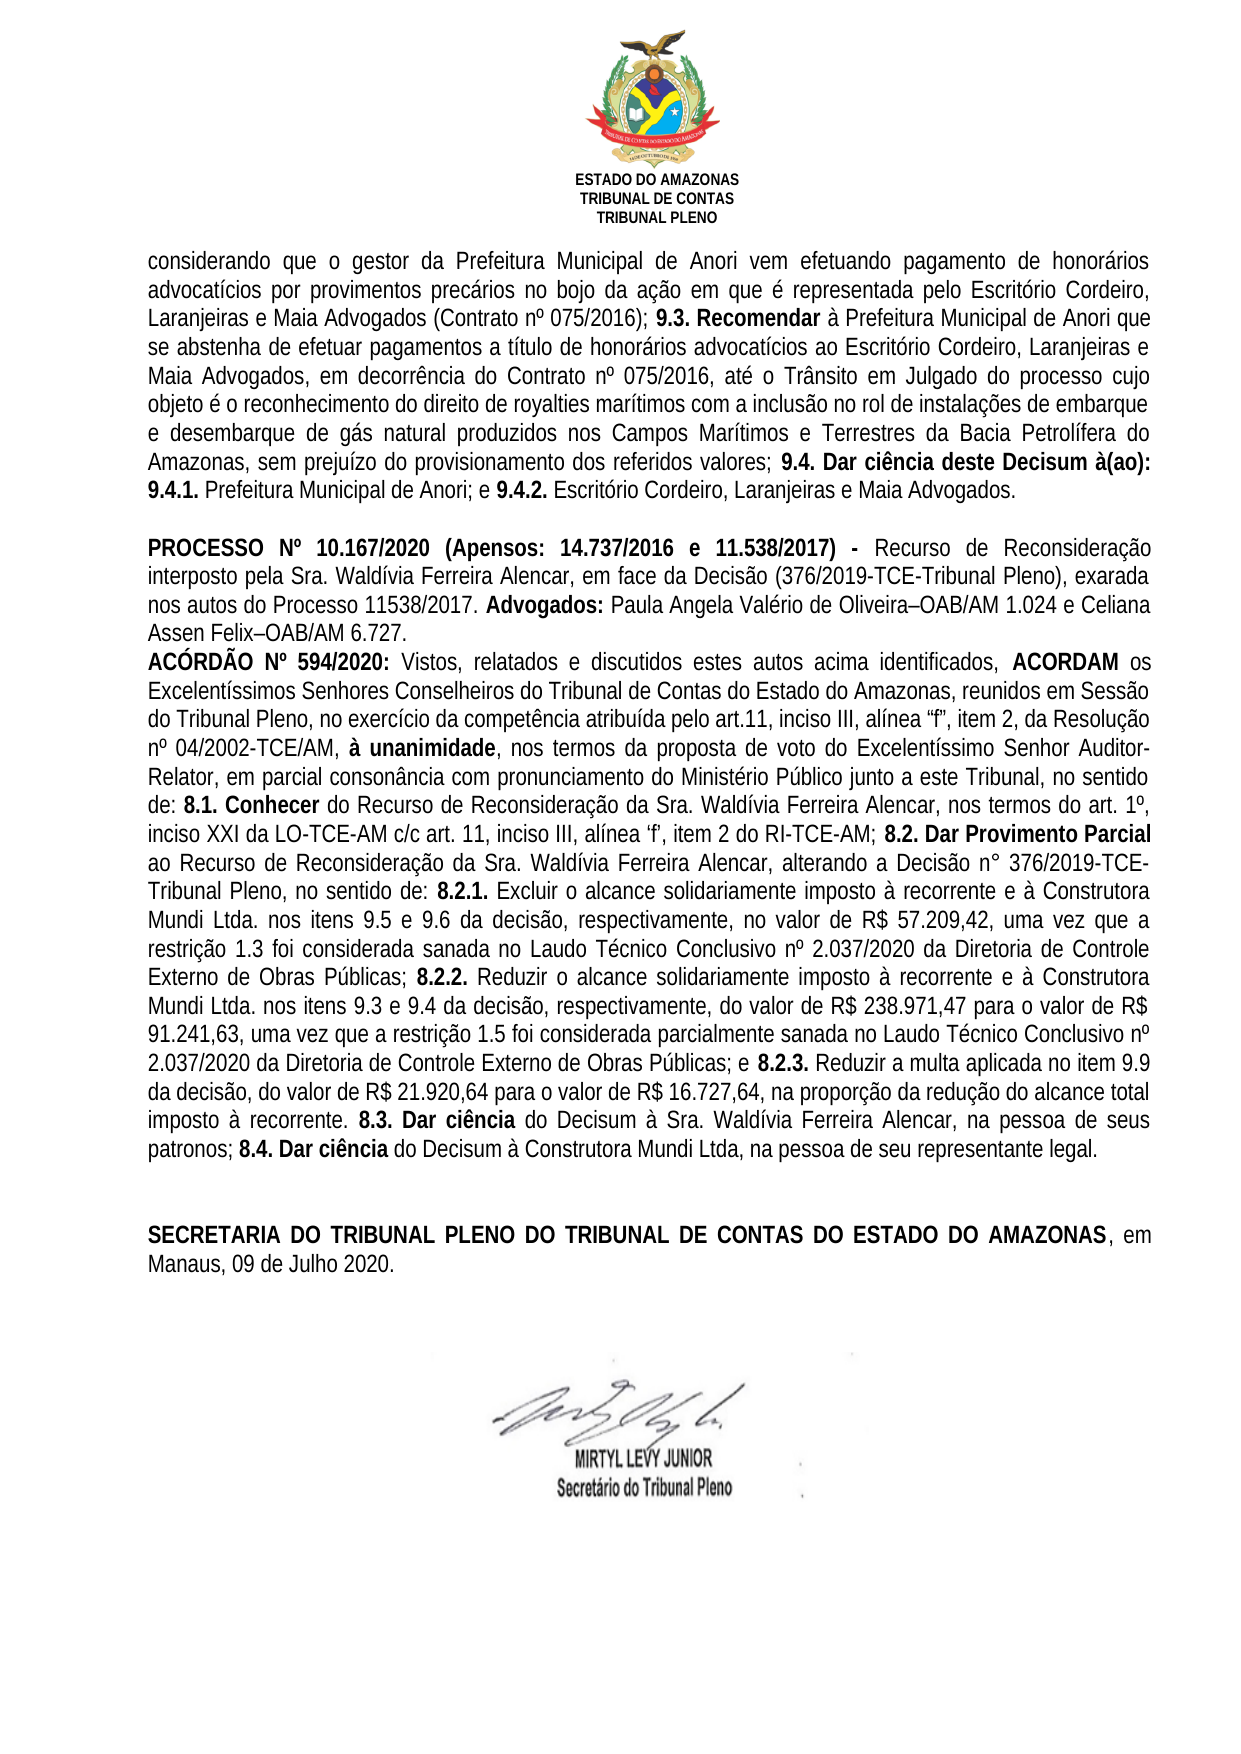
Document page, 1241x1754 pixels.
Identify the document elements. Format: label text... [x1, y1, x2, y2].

picture [428, 1352, 869, 1579]
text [148, 246, 1152, 504]
text PROCESSO Nº 10.167/2020 (Apensos: 14.737/2016 e 11.538/2017) - Recurso de Reconsideração interposto pela Sra. Waldívia Ferreira Alencar, em face da Decisão (376/2019-TCE-Tribunal Pleno), exarada nos autos do Processo 11538/2017. Advogados: Paula Angela Valério de Oliveira–OAB/AM 1.024 e Celiana Assen Felix–OAB/AM 6.727. [148, 532, 1152, 647]
text ACÓRDÃO Nº 594/2020: Vistos, relatados e discutidos estes autos acima identificados, ACORDAM os Excelentíssimos Senhores Conselheiros do Tribunal de Contas do Estado do Amazonas, reunidos em Sessão do Tribunal Pleno, no exercício da competência atribuída pelo art.11, inciso III, alínea “f”, item 2, da Resolução nº 04/2002-TCE/AM, à unanimidade, nos termos da proposta de voto do Excelentíssimo Senhor Auditor-Relator, em parcial consonância com pronunciamento do Ministério Público junto a este Tribunal, no sentido de: 8.1. Conhecer do Recurso de Reconsideração da Sra. Waldívia Ferreira Alencar, nos termos do art. 1º, inciso XXI da LO-TCE-AM c/c art. 11, inciso III, alínea ‘f’, item 2 do RI-TCE-AM; 8.2. Dar Provimento Parcial ao Recurso de Reconsideração da Sra. Waldívia Ferreira Alencar, alterando a Decisão n° 376/2019-TCE-Tribunal Pleno, no sentido de: 8.2.1. Excluir o alcance solidariamente imposto à recorrente e à Construtora Mundi Ltda. nos itens 9.5 e 9.6 da decisão, respectivamente, no valor de R$ 57.209,42, uma vez que a restrição 1.3 foi considerada sanada no Laudo Técnico Conclusivo nº 2.037/2020 da Diretoria de Controle Externo de Obras Públicas; 8.2.2. Reduzir o alcance solidariamente imposto à recorrente e à Construtora Mundi Ltda. nos itens 9.3 e 9.4 da decisão, respectivamente, do valor de R$ 238.971,47 para o valor de R$ 91.241,63, uma vez que a restrição 1.5 foi considerada parcialmente sanada no Laudo Técnico Conclusivo nº 2.037/2020 da Diretoria de Controle Externo de Obras Públicas; e 8.2.3. Reduzir a multa aplicada no item 9.9 da decisão, do valor de R$ 21.920,64 para o valor de R$ 16.727,64, na proporção da redução do alcance total imposto à recorrente. 8.3. Dar ciência do Decisum à Sra. Waldívia Ferreira Alencar, na pessoa de seus patronos; 8.4. Dar ciência do Decisum à Construtora Mundi Ltda, na pessoa de seu representante legal. [148, 647, 1152, 1163]
text SECRETARIA DO TRIBUNAL PLENO DO TRIBUNAL DE CONTAS DO ESTADO DO AMAZONAS, em Manaus, 09 de Julho 2020. [148, 1220, 1152, 1277]
